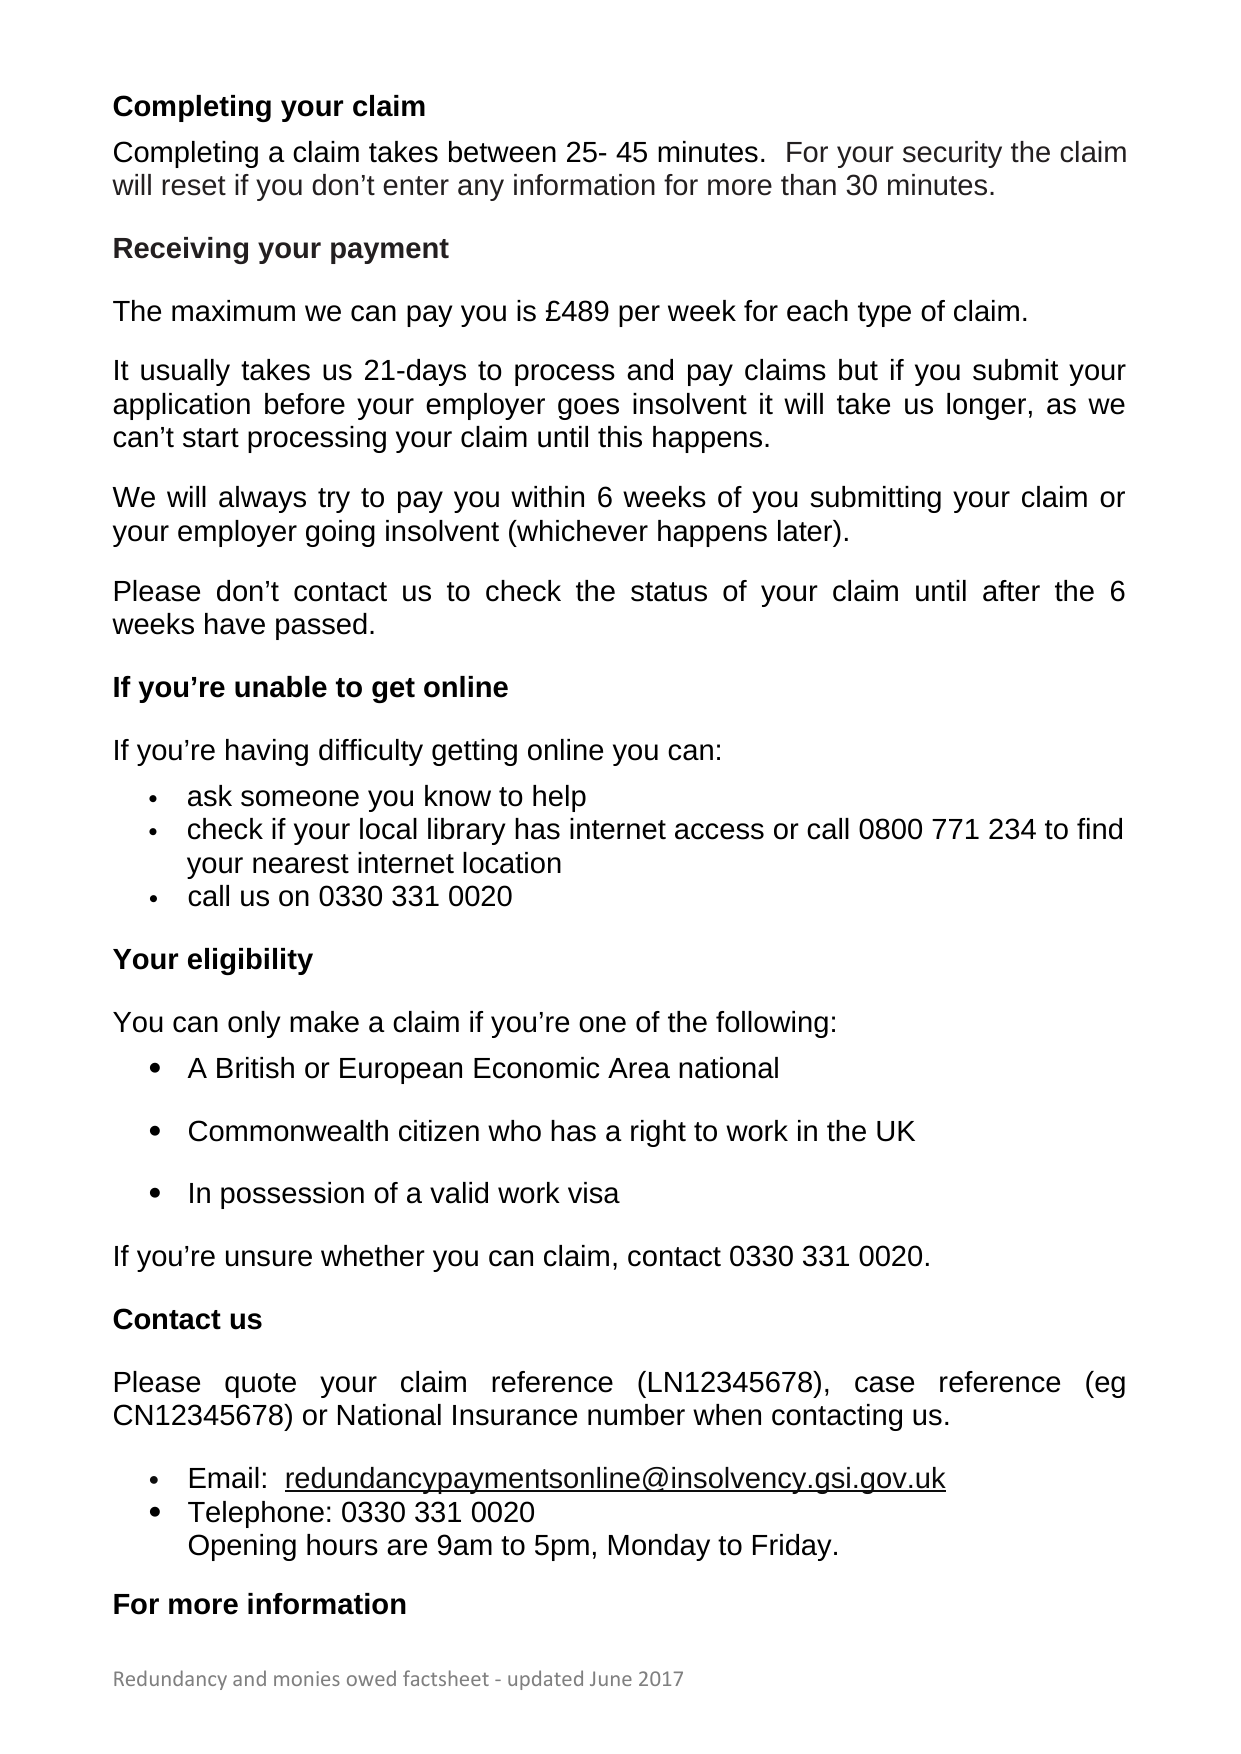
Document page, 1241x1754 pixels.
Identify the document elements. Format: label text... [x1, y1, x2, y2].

text If you’re unsure whether you can claim, contact 0330 331 0020. [112, 1239, 1128, 1273]
text You can only make a claim if you’re one of the following: [112, 1005, 1128, 1038]
list Commonwealth citizen who has a right to work in the UK [150, 1114, 1128, 1147]
list call us on 0330 331 0020 [150, 879, 1128, 913]
list Telephone: 0330 331 0020 Opening hours are 9am to 5pm, Monday to Friday. [150, 1495, 1128, 1562]
text If you’re unable to get online [112, 670, 1128, 703]
list check if your local library has internet access or call 0800 771 234 to find your nearest internet location [149, 812, 1128, 879]
list In possession of a valid work visa [150, 1177, 1128, 1210]
text If you’re having difficulty getting online you can: [112, 733, 1128, 766]
text We will always try to pay you within 6 weeks of you submitting your claim or your employer going insolvent (whichever happens later). [112, 480, 1128, 547]
text Please don’t contact us to check the status of your claim until after the 6 weeks have passed. [112, 574, 1128, 641]
list Email: redundancypaymentsonline@insolvency.gsi.gov.uk [150, 1461, 1128, 1495]
text Your eligibility [112, 942, 1128, 976]
text Completing your claim [112, 89, 1128, 122]
text Please quote your claim reference (LN12345678), case reference (eg CN12345678) or National Insurance number when contacting us. [112, 1365, 1128, 1432]
text Contact us [112, 1302, 1128, 1336]
text It usually takes us 21-days to process and pay claims but if you submit your application before your employer goes insolvent it will take us longer, as we can’t start processing your claim until this happens. [112, 353, 1128, 454]
text The maximum we can pay you is £489 per week for each type of claim. [112, 294, 1128, 327]
list A British or European Economic Area national [150, 1051, 1128, 1084]
text Completing a claim takes between 25- 45 minutes. For your security the claim will reset if you don’t enter any information for more than 30 minutes. [112, 135, 1128, 202]
text For more information [112, 1587, 1128, 1621]
list ask someone you know to help [149, 779, 1128, 812]
text Receiving your payment [112, 231, 1128, 264]
